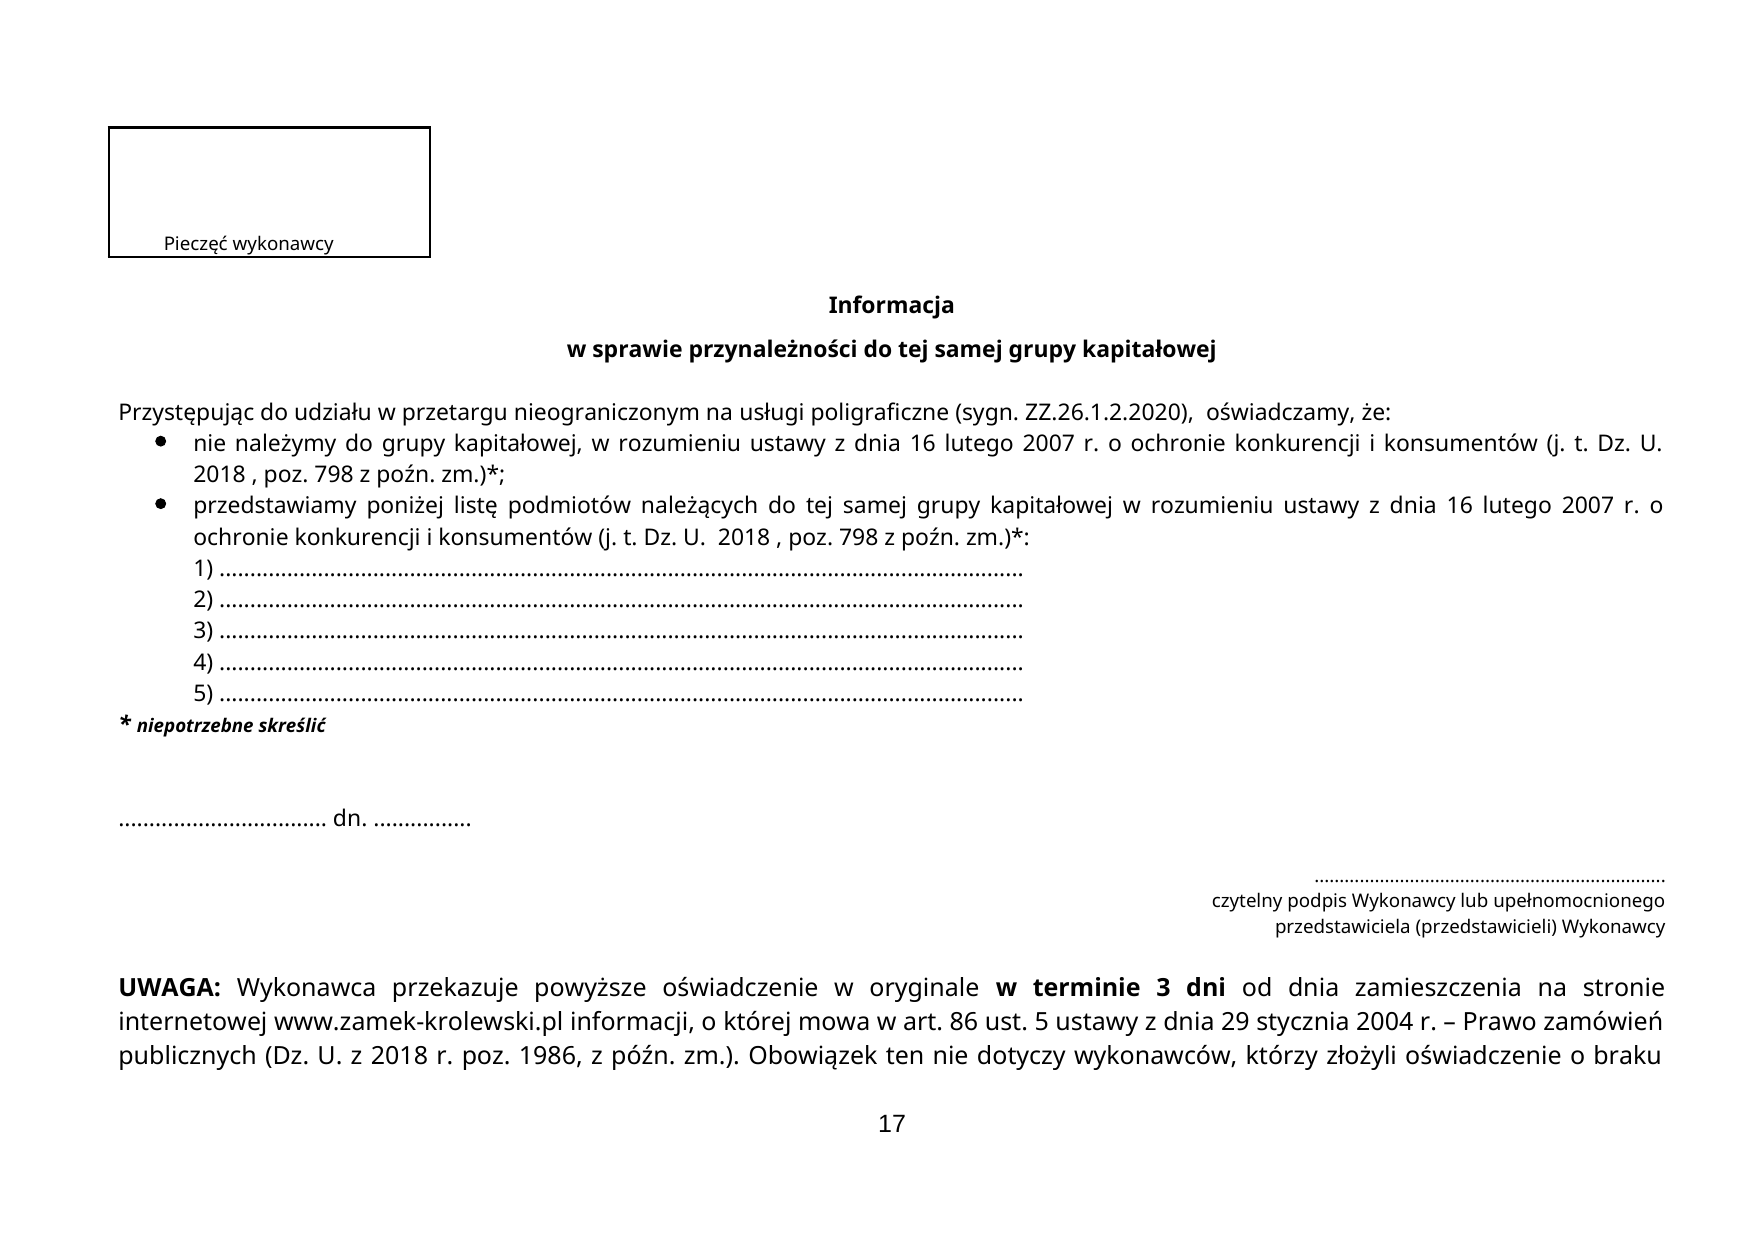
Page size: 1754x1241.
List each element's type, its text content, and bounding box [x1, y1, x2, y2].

text czytelny podpis Wykonawcy lub upełnomocnionego [487, 887, 1665, 913]
list nie należymy do grupy kapitałowej, w rozumieniu ustawy z dnia 16 lutego 2007 r. o ochronie konkurencji i konsumentów (j. t. Dz. U. 2018 , poz. 798 z poźn. zm.)*; [156, 427, 1665, 489]
text ...................................................................... [561, 862, 1665, 887]
text przedstawiciela (przedstawicieli) Wykonawcy [487, 913, 1665, 938]
text w sprawie przynależności do tej samej grupy kapitałowej [118, 333, 1665, 364]
text Przystępując do udziału w przetargu nieograniczonym na usługi poligraficzne (sygn. ZZ.26.1.2.2020), oświadczamy, że: [118, 396, 1665, 427]
text 2) ................................................................................................................................... [193, 583, 1665, 614]
text 1) ................................................................................................................................... [193, 552, 1665, 583]
text Informacja [118, 289, 1665, 321]
text 3) ................................................................................................................................... [193, 614, 1665, 646]
text 5) ................................................................................................................................... [193, 677, 1665, 708]
text .................................. dn. ................ [118, 802, 1665, 833]
text 4) ................................................................................................................................... [193, 646, 1665, 677]
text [118, 970, 1665, 1072]
text * niepotrzebne skreślić [118, 708, 1665, 739]
list przedstawiamy poniżej listę podmiotów należących do tej samej grupy kapitałowej w rozumieniu ustawy z dnia 16 lutego 2007 r. o ochronie konkurencji i konsumentów (j. t. Dz. U. 2018 , poz. 798 z poźn. zm.)*: [156, 489, 1665, 552]
table_header Pieczęć wykonawcy [110, 129, 429, 256]
